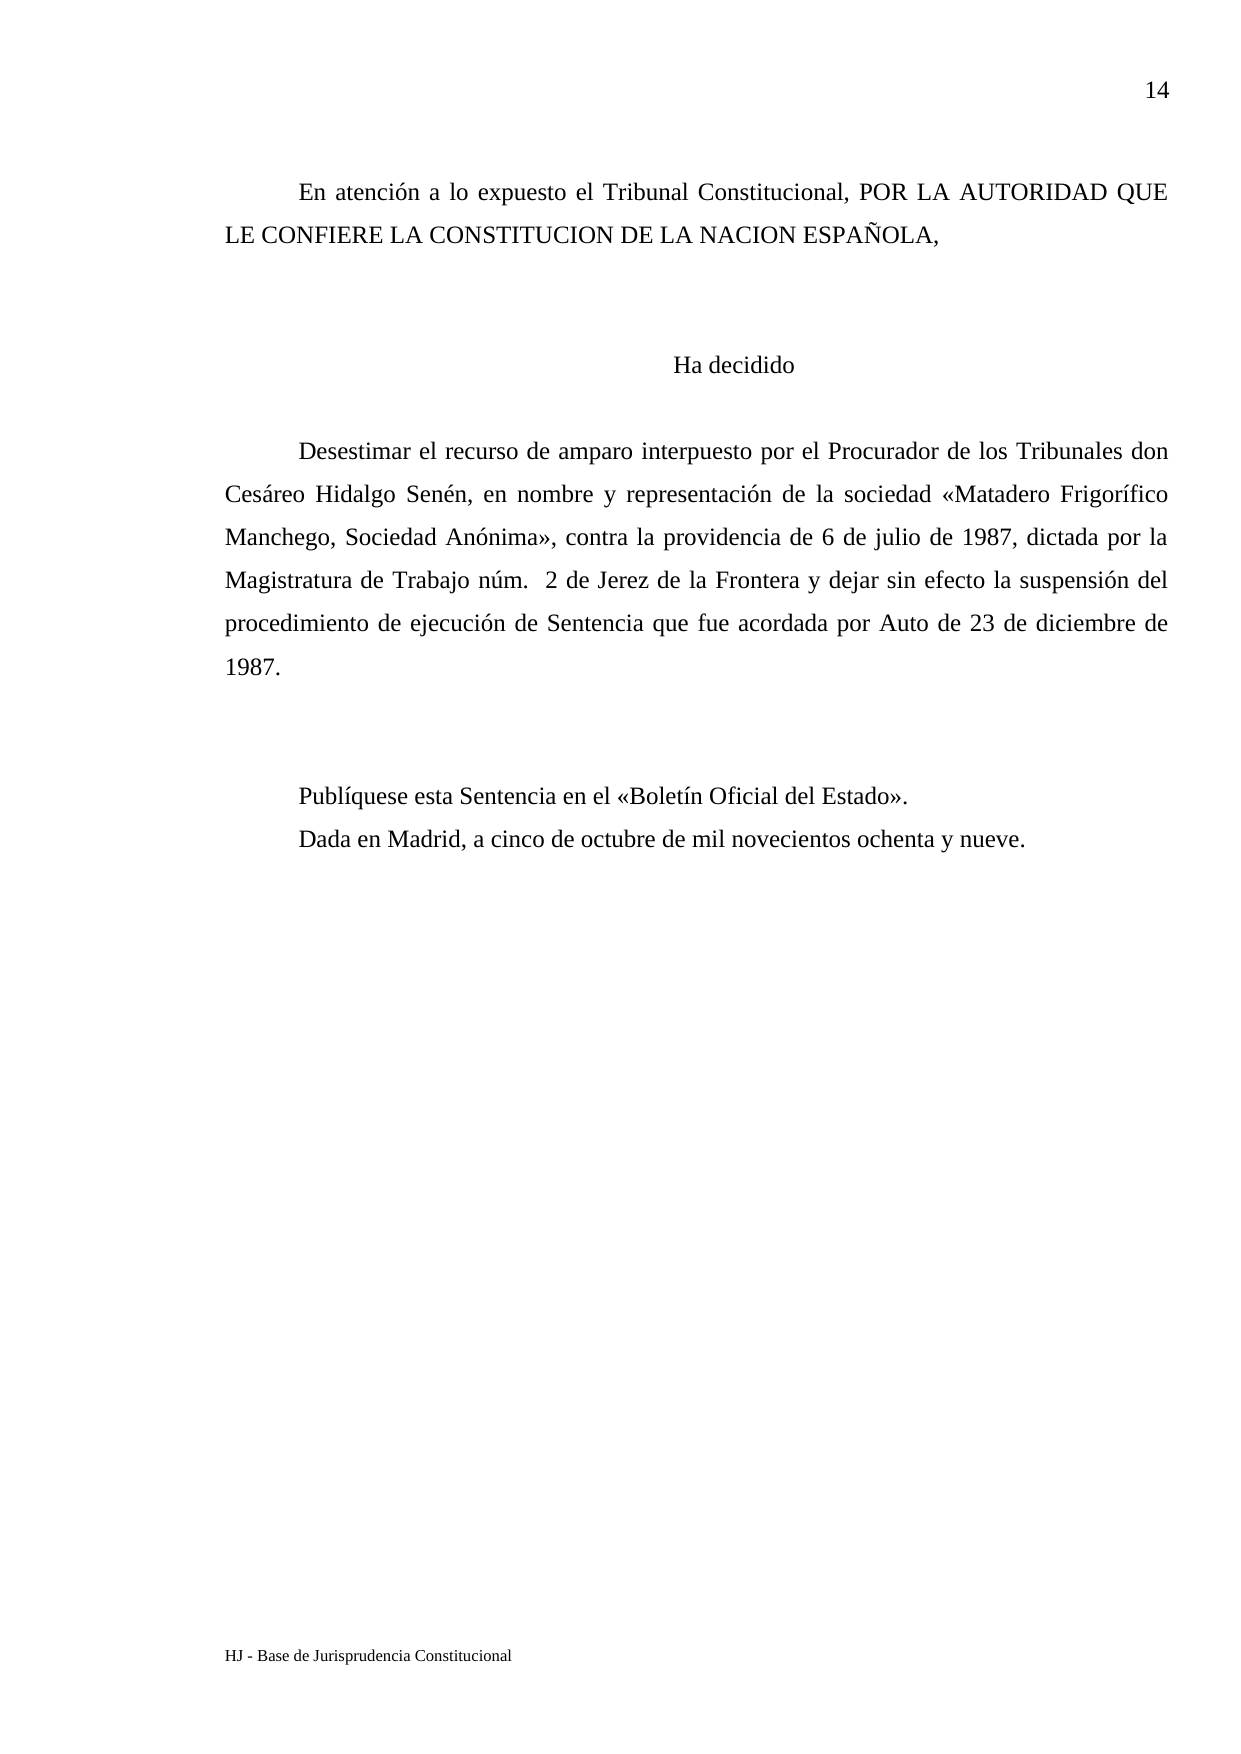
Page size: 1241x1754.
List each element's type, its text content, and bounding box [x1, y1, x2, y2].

text Desestimar el recurso de amparo interpuesto por el Procurador de los Tribunales don Cesáreo Hidalgo Senén, en nombre y representación de la sociedad «Matadero Frigorífico Manchego, Sociedad Anónima», contra la providencia de 6 de julio de 1987, dictada por la Magistratura de Trabajo núm. 2 de Jerez de la Frontera y dejar sin efecto la suspensión del procedimiento de ejecución de Sentencia que fue acordada por Auto de 23 de diciembre de 1987. [224, 436, 1169, 680]
text En atención a lo expuesto el Tribunal Constitucional, POR LA AUTORIDAD QUE LE CONFIERE LA CONSTITUCION DE LA NACION ESPAÑOLA, [224, 177, 1169, 249]
text Publíquese esta Sentencia en el «Boletín Oficial del Estado». [224, 781, 1169, 810]
text Dada en Madrid, a cinco de octubre de mil novecientos ochenta y nueve. [224, 824, 1169, 853]
text Ha decidido [224, 350, 1169, 378]
